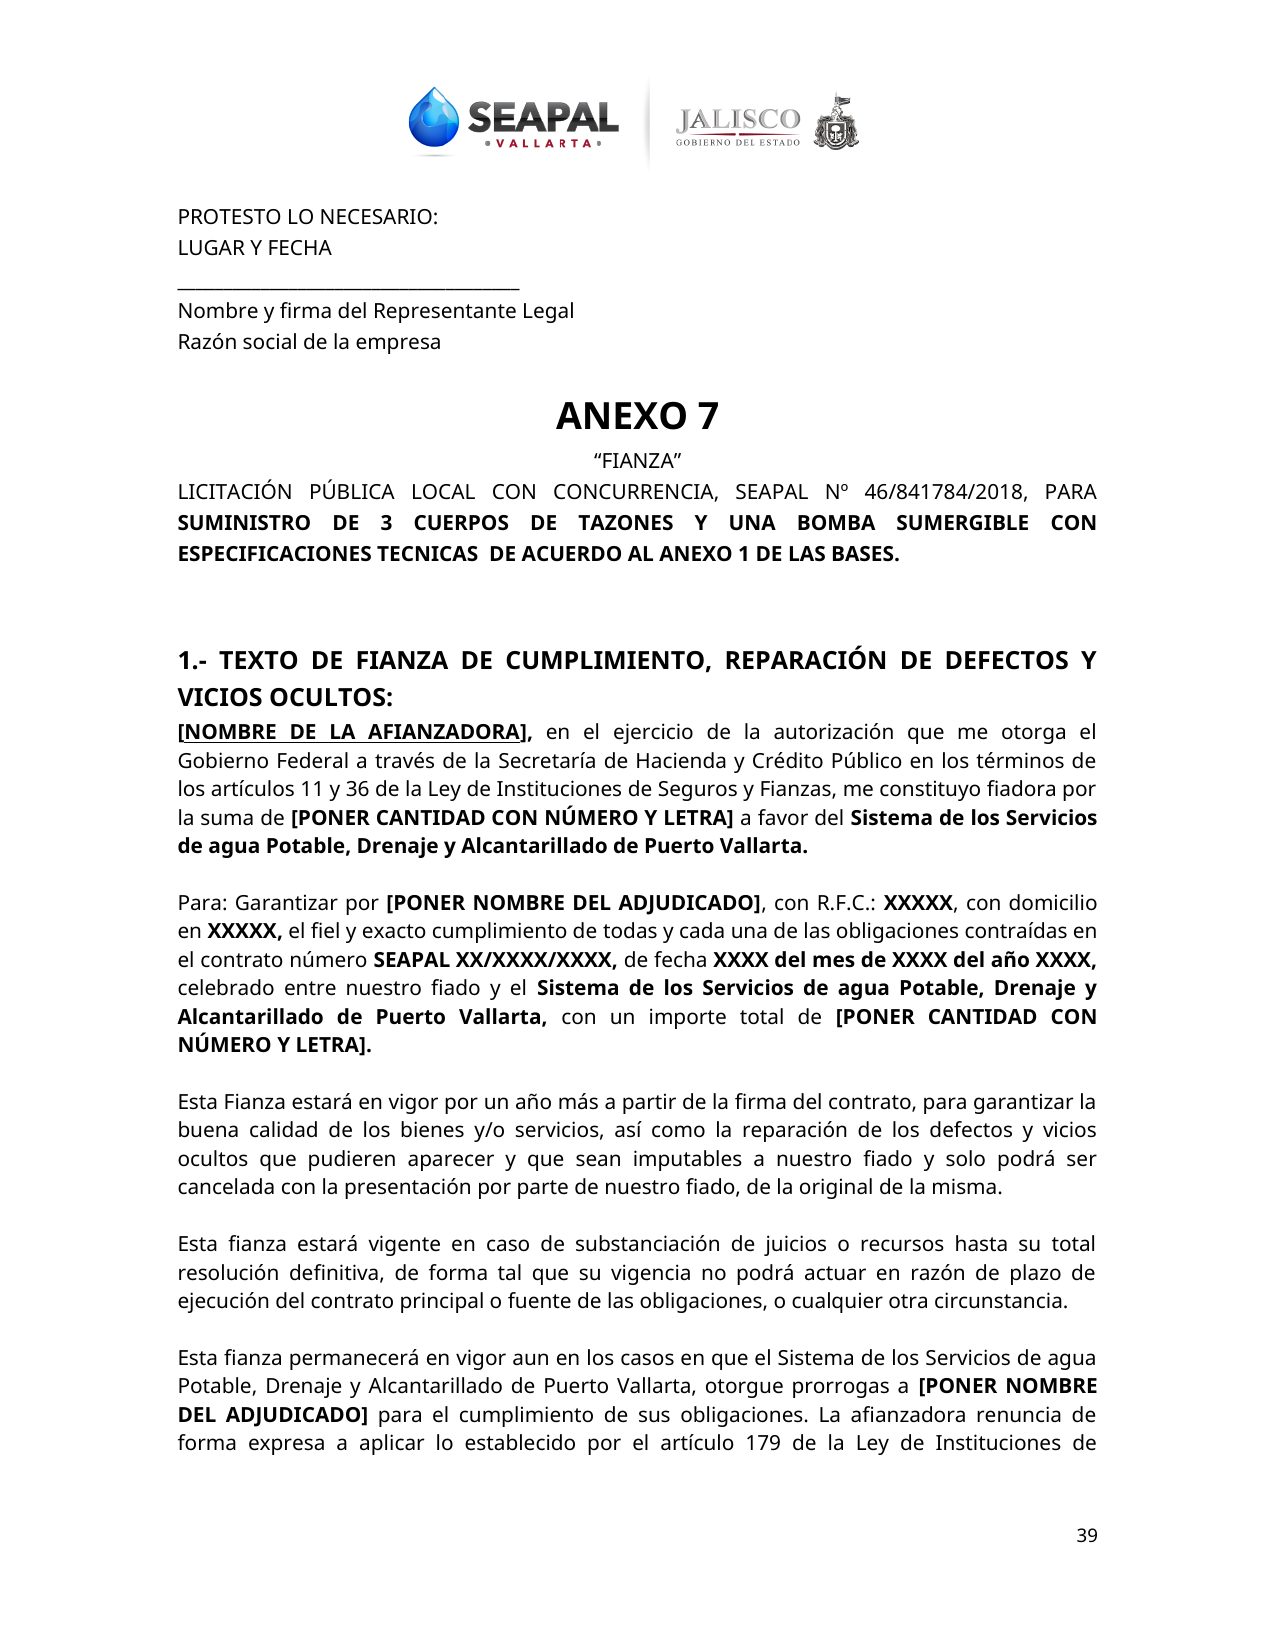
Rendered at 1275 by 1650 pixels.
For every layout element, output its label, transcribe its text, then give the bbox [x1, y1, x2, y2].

text “FIANZA” [177, 446, 1098, 474]
text Esta fianza estará vigente en caso de substanciación de juicios o recursos hasta su total resolución definitiva, de forma tal que su vigencia no podrá actuar en razón de plazo de ejecución del contrato principal o fuente de las obligaciones, o cualquier otra circunstancia. [177, 1229, 1098, 1314]
text ANEXO 7 [177, 390, 1098, 441]
text _____________________________________ [177, 265, 1098, 293]
text 1.- TEXTO DE FIANZA DE CUMPLIMIENTO, REPARACIÓN DE DEFECTOS Y VICIOS OCULTOS: [177, 643, 1098, 714]
text Nombre y firma del Representante Legal [177, 296, 1098, 324]
text Esta Fianza estará en vigor por un año más a partir de la firma del contrato, para garantizar la buena calidad de los bienes y/o servicios, así como la reparación de los defectos y vicios ocultos que pudieren aparecer y que sean imputables a nuestro fiado y solo podrá ser cancelada con la presentación por parte de nuestro fiado, de la original de la misma. [177, 1087, 1098, 1201]
text Razón social de la empresa [177, 327, 1098, 356]
text LICITACIÓN PÚBLICA LOCAL CON CONCURRENCIA, SEAPAL Nº 46/841784/2018, PARA SUMINISTRO DE 3 CUERPOS DE TAZONES Y UNA BOMBA SUMERGIBLE CON ESPECIFICACIONES TECNICAS DE ACUERDO AL ANEXO 1 DE LAS BASES. [177, 477, 1098, 568]
text PROTESTO LO NECESARIO: [177, 202, 1098, 231]
text LUGAR Y FECHA [177, 233, 1098, 262]
text [NOMBRE DE LA AFIANZADORA], en el ejercicio de la autorización que me otorga el Gobierno Federal a través de la Secretaría de Hacienda y Crédito Público en los términos de los artículos 11 y 36 de la Ley de Instituciones de Seguros y Fianzas, me constituyo fiadora por la suma de [PONER CANTIDAD CON NÚMERO Y LETRA] a favor del Sistema de los Servicios de agua Potable, Drenaje y Alcantarillado de Puerto Vallarta. [177, 717, 1098, 859]
text Para: Garantizar por [PONER NOMBRE DEL ADJUDICADO], con R.F.C.: XXXXX, con domicilio en XXXXX, el fiel y exacto cumplimiento de todas y cada una de las obligaciones contraídas en el contrato número SEAPAL XX/XXXX/XXXX, de fecha XXXX del mes de XXXX del año XXXX, celebrado entre nuestro fiado y el Sistema de los Servicios de agua Potable, Drenaje y Alcantarillado de Puerto Vallarta, con un importe total de [PONER CANTIDAD CON NÚMERO Y LETRA]. [177, 888, 1098, 1059]
picture [406, 73, 869, 171]
